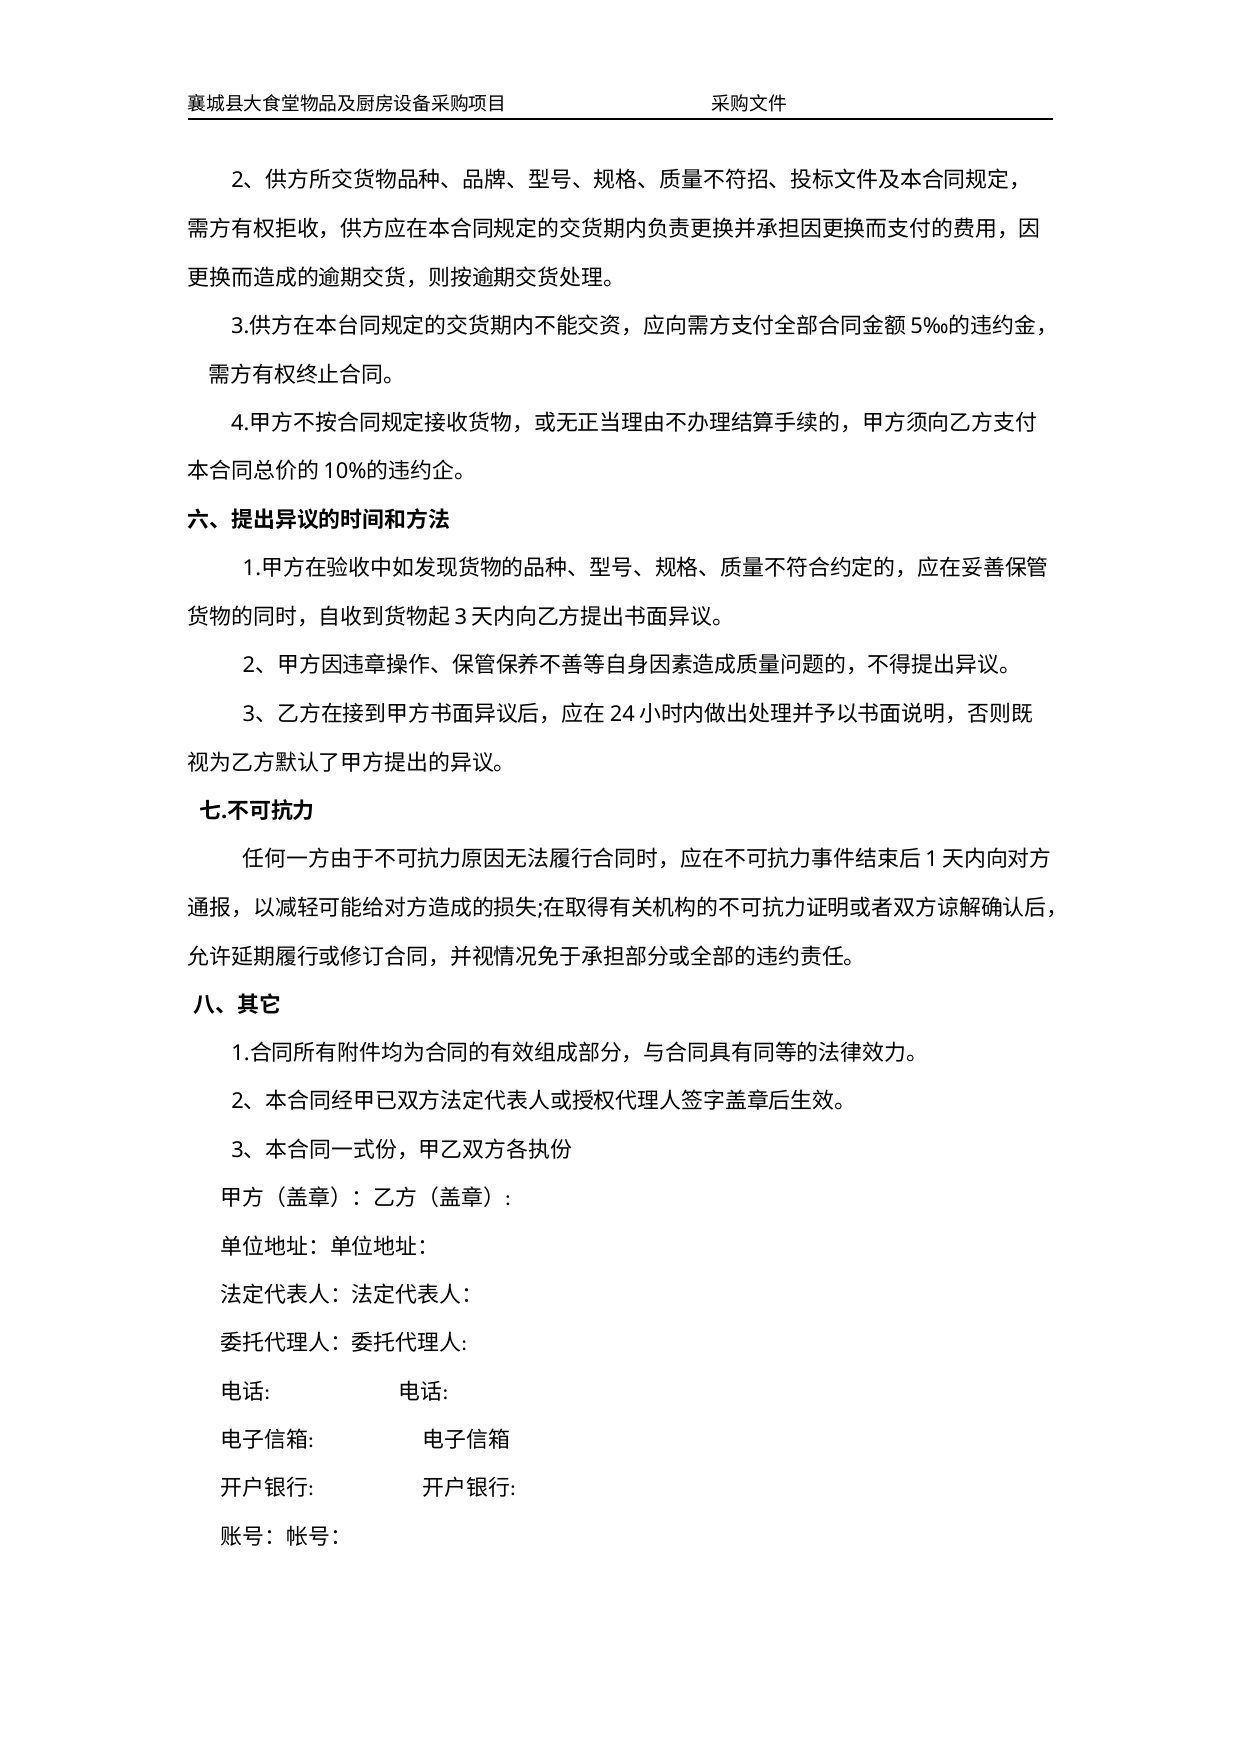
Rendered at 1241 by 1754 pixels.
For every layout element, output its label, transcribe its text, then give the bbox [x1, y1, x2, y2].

text 电话: 电话: [187, 1373, 1053, 1406]
text 八、其它 [187, 987, 1053, 1019]
text 3、乙方在接到甲方书面异议后，应在24小时内做出处理并予以书面说明，否则既视为乙方默认了甲方提出的异议。 [187, 695, 1053, 777]
text 法定代表人：法定代表人： [187, 1277, 1053, 1309]
text 七.不可抗力 [187, 792, 1053, 825]
text 账号：帐号： [187, 1518, 1053, 1551]
text 2、本合同经甲已双方法定代表人或授权代理人签字盖章后生效。 [187, 1083, 1053, 1116]
text 委托代理人：委托代理人: [187, 1325, 1053, 1357]
text 电子信箱: 电子信箱 [187, 1422, 1053, 1454]
text 需方有权终止合同。 [187, 356, 1053, 389]
text 4.甲方不按合同规定接收货物，或无正当理由不办理结算手续的，甲方须向乙方支付本合同总价的10%的违约企。 [187, 404, 1053, 486]
text 1.甲方在验收中如发现货物的品种、型号、规格、质量不符合约定的，应在妥善保管货物的同时，自收到货物起3天内向乙方提出书面异议。 [187, 550, 1053, 631]
text 开户银行: 开户银行: [187, 1470, 1053, 1502]
text 单位地址：单位地址： [187, 1228, 1053, 1261]
text 1.合同所有附件均为合同的有效组成部分，与合同具有同等的法律效力。 [187, 1035, 1053, 1067]
text 3、本合同一式份，甲乙双方各执份 [187, 1132, 1053, 1164]
text 甲方（盖章）：乙方（盖章）: [187, 1180, 1053, 1212]
text 六、提出异议的时间和方法 [187, 502, 1053, 534]
text 2、甲方因违章操作、保管保养不善等自身因素造成质量问题的，不得提出异议。 [187, 647, 1053, 679]
text 任何一方由于不可抗力原因无法履行合同时，应在不可抗力事件结束后1天内向对方通报，以减轻可能给对方造成的损失;在取得有关机构的不可抗力证明或者双方谅解确认后，允许延期履行或修订合同，并视情况免于承担部分或全部的违约责任。 [187, 841, 1053, 971]
text 3.供方在本台同规定的交货期内不能交资，应向需方支付全部合同金额5‰的违约金， [187, 308, 1053, 340]
text 2、供方所交货物品种、品牌、型号、规格、质量不符招、投标文件及本合同规定，需方有权拒收，供方应在本合同规定的交货期内负责更换并承担因更换而支付的费用，因更换而造成的逾期交货，则按逾期交货处理。 [187, 162, 1053, 292]
